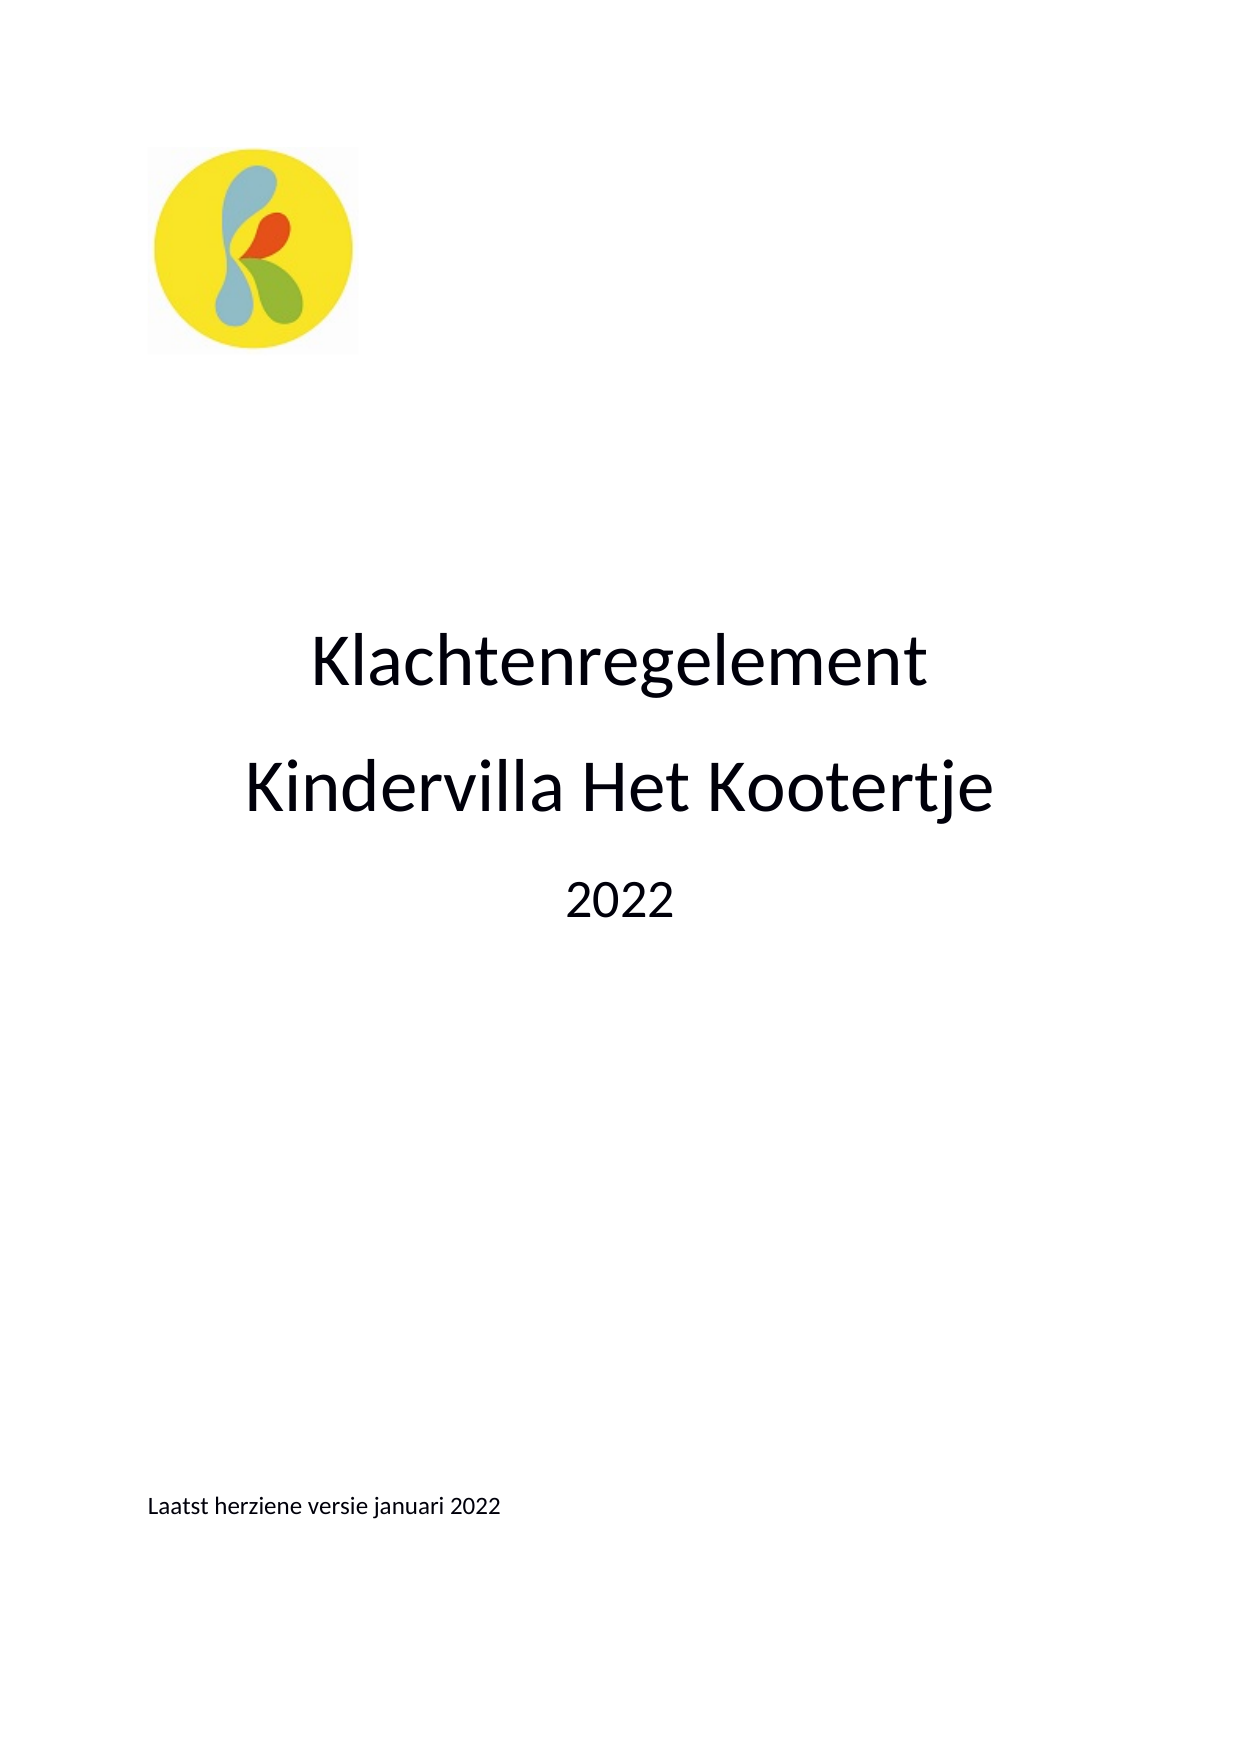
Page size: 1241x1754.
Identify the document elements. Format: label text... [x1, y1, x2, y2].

picture [147, 147, 359, 356]
text Laatst herziene versie januari 2022 [148, 1490, 1093, 1521]
text 2022 [148, 864, 1093, 931]
text Klachtenregelement [148, 612, 1093, 704]
text Kindervilla Het Kootertje [148, 738, 1093, 830]
